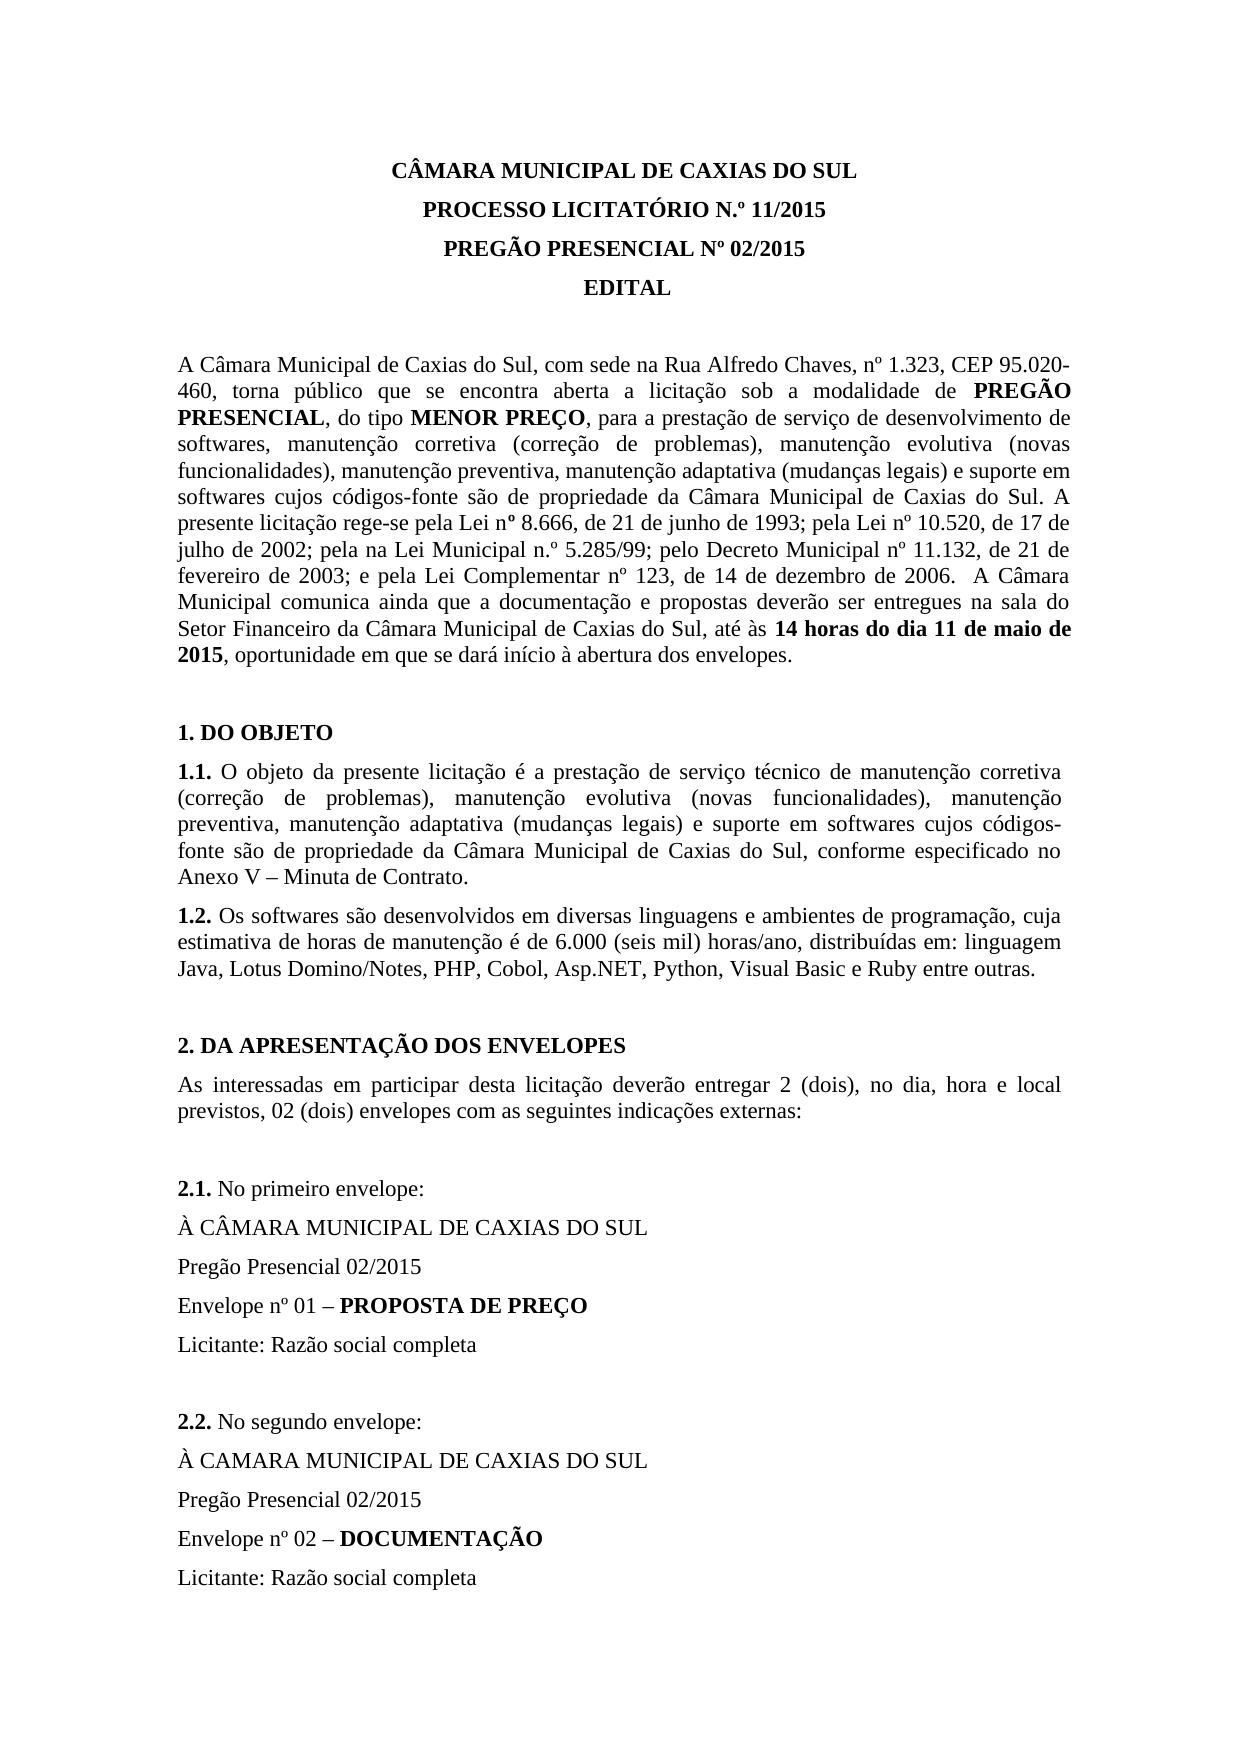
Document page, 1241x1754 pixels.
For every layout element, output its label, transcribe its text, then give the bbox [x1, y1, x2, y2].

list Envelope nº 01 – PROPOSTA DE PREÇO [177, 1292, 1063, 1318]
text PROCESSO LICITATÓRIO N.º 11/2015 [177, 196, 1071, 222]
list À CÂMARA MUNICIPAL DE CAXIAS DO SUL [177, 1214, 1063, 1241]
list Pregão Presencial 02/2015 [177, 1253, 1063, 1279]
list DO OBJETO [177, 719, 1063, 745]
text 1.1. O objeto da presente licitação é a prestação de serviço técnico de manutenção corretiva (correção de problemas), manutenção evolutiva (novas funcionalidades), manutenção preventiva, manutenção adaptativa (mudanças legais) e suporte em softwares cujos códigos-fonte são de propriedade da Câmara Municipal de Caxias do Sul, conforme especificado no Anexo V – Minuta de Contrato. [177, 758, 1063, 889]
list No primeiro envelope: [177, 1175, 1063, 1202]
list Licitante: Razão social completa [177, 1331, 1063, 1357]
text CÂMARA MUNICIPAL DE CAXIAS DO SUL [177, 157, 1071, 183]
list À CAMARA MUNICIPAL DE CAXIAS DO SUL [177, 1447, 1063, 1474]
list No segundo envelope: [177, 1408, 1063, 1435]
text EDITAL [177, 273, 1071, 300]
text A Câmara Municipal de Caxias do Sul, com sede na Rua Alfredo Chaves, nº 1.323, CEP 95.020-460, torna público que se encontra aberta a licitação sob a modalidade de PREGÃO PRESENCIAL, do tipo MENOR PREÇO, para a prestação de serviço de desenvolvimento de softwares, manutenção corretiva (correção de problemas), manutenção evolutiva (novas funcionalidades), manutenção preventiva, manutenção adaptativa (mudanças legais) e suporte em softwares cujos códigos-fonte são de propriedade da Câmara Municipal de Caxias do Sul. A presente licitação rege-se pela Lei nº 8.666, de 21 de junho de 1993; pela Lei nº 10.520, de 17 de julho de 2002; pela na Lei Municipal n.º 5.285/99; pelo Decreto Municipal nº 11.132, de 21 de fevereiro de 2003; e pela Lei Complementar nº 123, de 14 de dezembro de 2006. A Câmara Municipal comunica ainda que a documentação e propostas deverão ser entregues na sala do Setor Financeiro da Câmara Municipal de Caxias do Sul, até às 14 horas do dia 11 de maio de 2015, oportunidade em que se dará início à abertura dos envelopes. [177, 351, 1071, 667]
list As interessadas em participar desta licitação deverão entregar 2 (dois), no dia, hora e local previstos, 02 (dois) envelopes com as seguintes indicações externas: [177, 1071, 1063, 1124]
list Licitante: Razão social completa [177, 1564, 1063, 1590]
text 1.2. Os softwares são desenvolvidos em diversas linguagens e ambientes de programação, cuja estimativa de horas de manutenção é de 6.000 (seis mil) horas/ano, distribuídas em: linguagem Java, Lotus Domino/Notes, PHP, Cobol, Asp.NET, Python, Visual Basic e Ruby entre outras. [177, 902, 1063, 981]
list Envelope nº 02 – DOCUMENTAÇÃO [177, 1525, 1063, 1551]
list Pregão Presencial 02/2015 [177, 1486, 1063, 1512]
text PREGÃO PRESENCIAL Nº 02/2015 [177, 235, 1071, 261]
list DA APRESENTAÇÃO DOS ENVELOPES [177, 1032, 1063, 1059]
